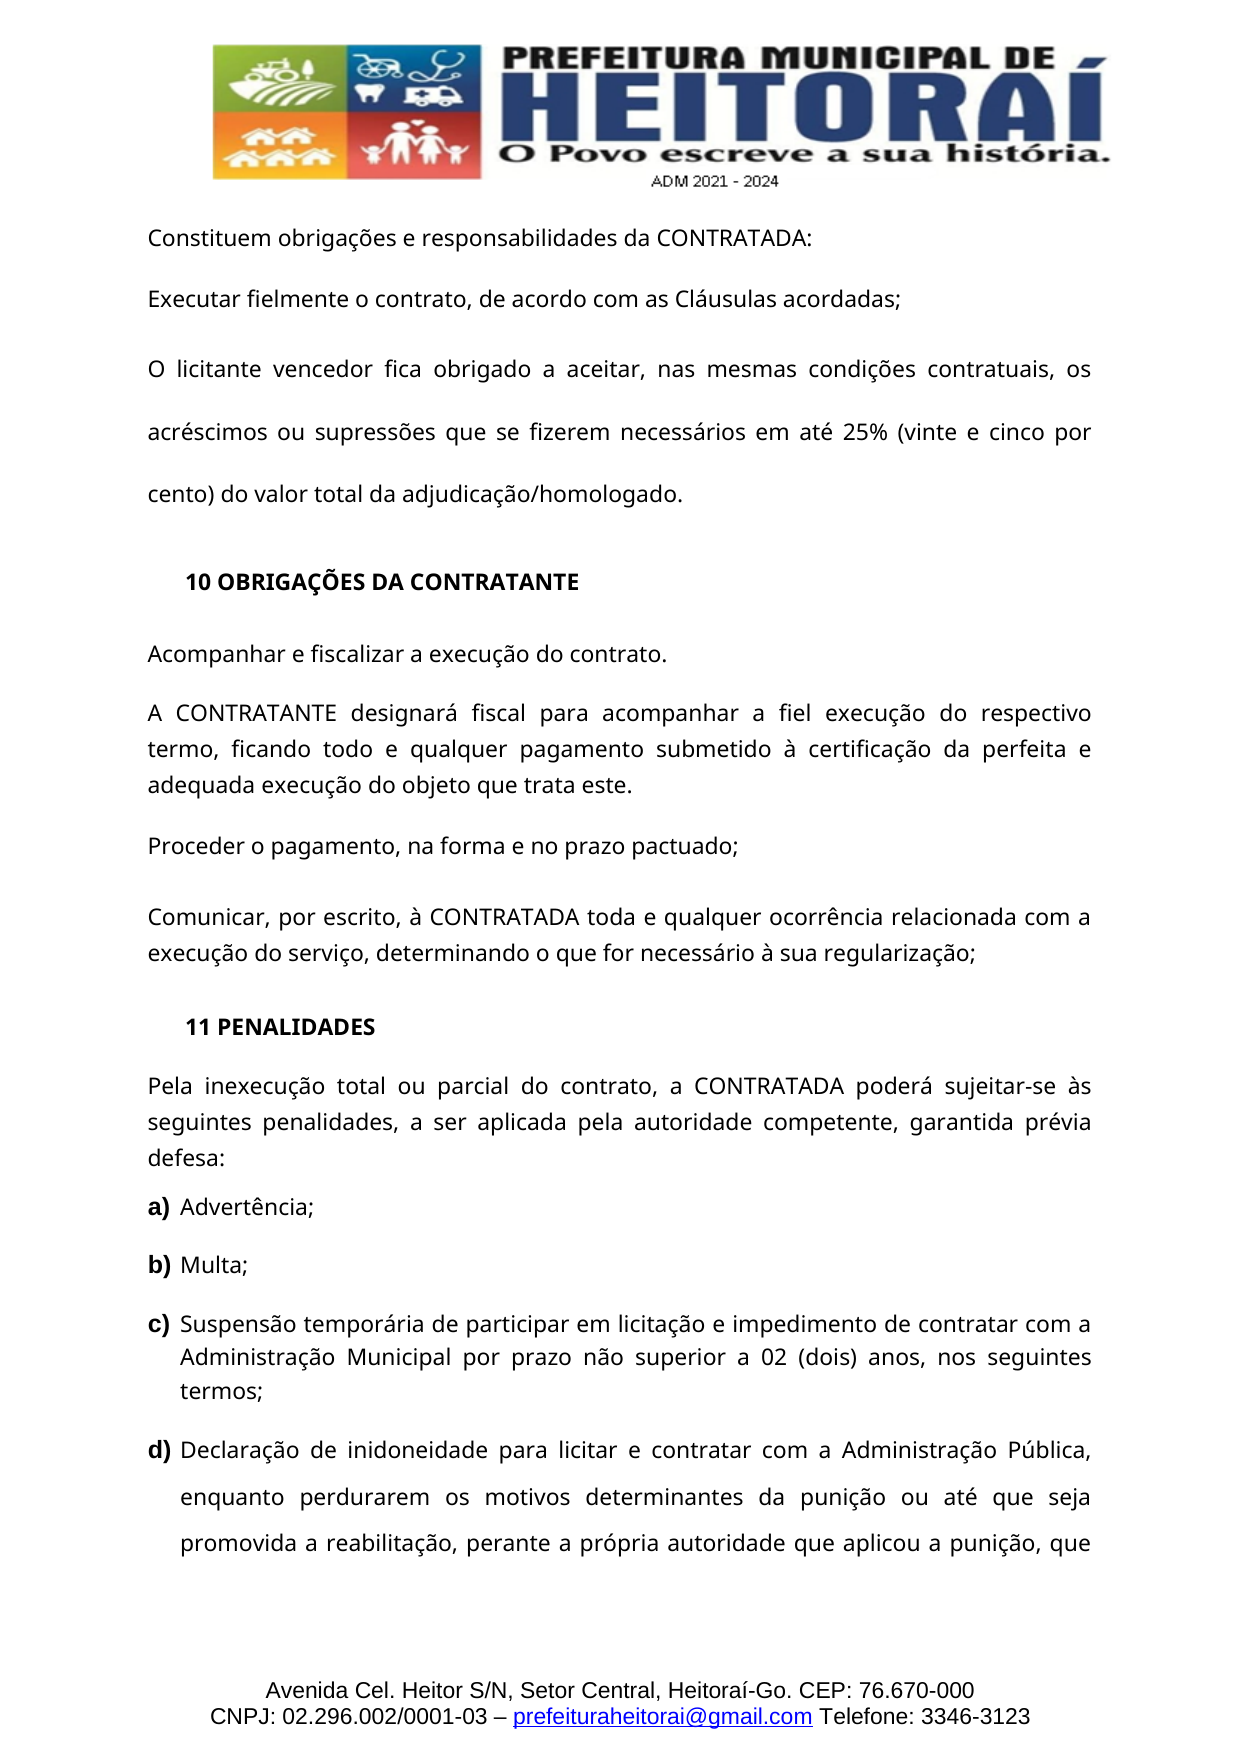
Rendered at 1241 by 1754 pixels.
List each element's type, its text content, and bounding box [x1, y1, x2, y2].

text Pela inexecução total ou parcial do contrato, a CONTRATADA poderá sujeitar-se às seguintes penalidades, a ser aplicada pela autoridade competente, garantida prévia defesa: [147, 1070, 1092, 1173]
text Constituem obrigações e responsabilidades da CONTRATADA: [147, 222, 1092, 253]
picture [212, 44, 1129, 198]
text Executar fielmente o contrato, de acordo com as Cláusulas acordadas; [147, 282, 1092, 314]
text A CONTRATANTE designará fiscal para acompanhar a fiel execução do respectivo termo, ficando todo e qualquer pagamento submetido à certificação da perfeita e adequada execução do objeto que trata este. [147, 697, 1092, 800]
text 10 OBRIGAÇÕES DA CONTRATANTE [185, 566, 1092, 597]
list Suspensão temporária de participar em licitação e impedimento de contratar com a Administração Municipal por prazo não superior a 02 (dois) anos, nos seguintes termos; [148, 1308, 1092, 1406]
text O licitante vencedor fica obrigado a aceitar, nas mesmas condições contratuais, os acréscimos ou supressões que se fizerem necessários em até 25% (vinte e cinco por cento) do valor total da adjudicação/homologado. [147, 353, 1092, 509]
list Multa; [148, 1249, 1092, 1280]
text Acompanhar e fiscalizar a execução do contrato. [147, 638, 1092, 670]
text Comunicar, por escrito, à CONTRATADA toda e qualquer ocorrência relacionada com a execução do serviço, determinando o que for necessário à sua regularização; [147, 901, 1092, 968]
text 11 PENALIDADES [185, 1010, 1092, 1042]
text Proceder o pagamento, na forma e no prazo pactuado; [147, 830, 1092, 861]
list Advertência; [148, 1191, 1092, 1222]
